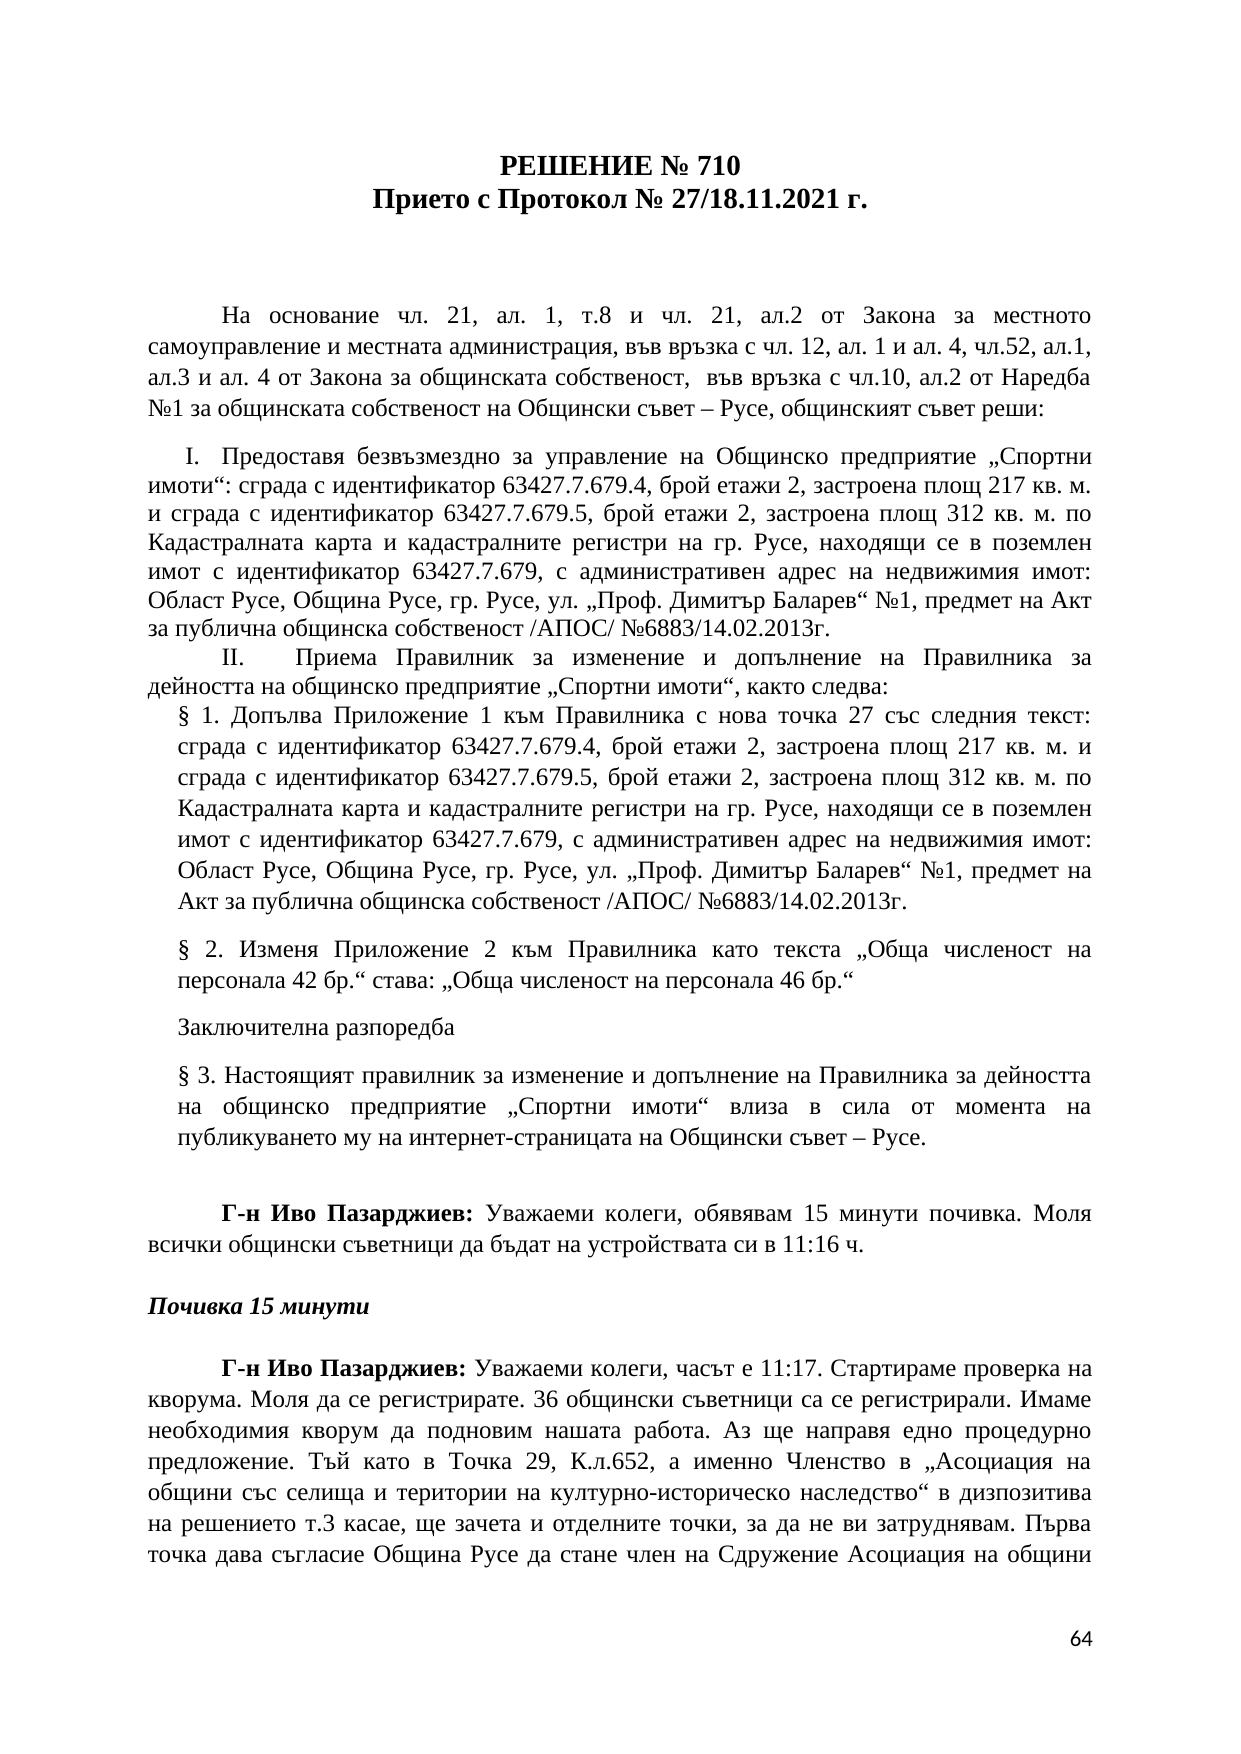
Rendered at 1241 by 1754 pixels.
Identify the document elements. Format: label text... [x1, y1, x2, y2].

text РЕШЕНИЕ № 710 [148, 148, 1093, 181]
text § 1. Допълва Приложение 1 към Правилника с нова точка 27 със следния текст: сграда с идентификатор 63427.7.679.4, брой етажи 2, застроена площ 217 кв. м. и сграда с идентификатор 63427.7.679.5, брой етажи 2, застроена площ 312 кв. м. по Кадастралната карта и кадастралните регистри на гр. Русе, находящи се в поземлен имот с идентификатор 63427.7.679, с административен адрес на недвижимия имот: Област Русе, Община Русе, гр. Русе, ул. „Проф. Димитър Баларев“ №1, предмет на Акт за публична общинска собственост /АПОС/ №6883/14.02.2013г. [177, 700, 1093, 915]
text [148, 1353, 1093, 1568]
list Приема Правилник за изменение и допълнение на Правилника за дейността на общинско предприятие „Спортни имоти“, както следва: [148, 642, 1093, 700]
text § 3. Настоящият правилник за изменение и допълнение на Правилника за дейността на общинско предприятие „Спортни имоти“ влиза в сила от момента на публикуването му на интернет-страницата на Общински съвет – Русе. [177, 1060, 1093, 1151]
list Предоставя безвъзмездно за управление на Общинско предприятие „Спортни имоти“: сграда с идентификатор 63427.7.679.4, брой етажи 2, застроена площ 217 кв. м. и сграда с идентификатор 63427.7.679.5, брой етажи 2, застроена площ 312 кв. м. по Кадастралната карта и кадастралните регистри на гр. Русе, находящи се в поземлен имот с идентификатор 63427.7.679, с административен адрес на недвижимия имот: Област Русе, Община Русе, гр. Русе, ул. „Проф. Димитър Баларев“ №1, предмет на Акт за публична общинска собственост /АПОС/ №6883/14.02.2013г. [148, 441, 1093, 642]
text § 2. Изменя Приложение 2 към Правилника като текста „Обща численост на персонала 42 бр.“ става: „Обща численост на персонала 46 бр.“ [177, 934, 1093, 993]
text Заключителна разпоредба [177, 1012, 1093, 1041]
text Почивка 15 минути [148, 1291, 1093, 1320]
text Г-н Иво Пазарджиев: Уважаеми колеги, обявявам 15 минути почивка. Моля всички общински съветници да бъдат на устройствата си в 11:16 ч. [148, 1198, 1093, 1258]
text Прието с Протокол № 27/18.11.2021 г. [148, 181, 1093, 215]
text На основание чл. 21, ал. 1, т.8 и чл. 21, ал.2 от Закона за местното самоуправление и местната администрация, във връзка с чл. 12, ал. 1 и ал. 4, чл.52, ал.1, ал.3 и ал. 4 от Закона за общинската собственост, във връзка с чл.10, ал.2 от Наредба №1 за общинската собственост на Общински съвет – Русе, общинският съвет реши: [148, 300, 1093, 422]
